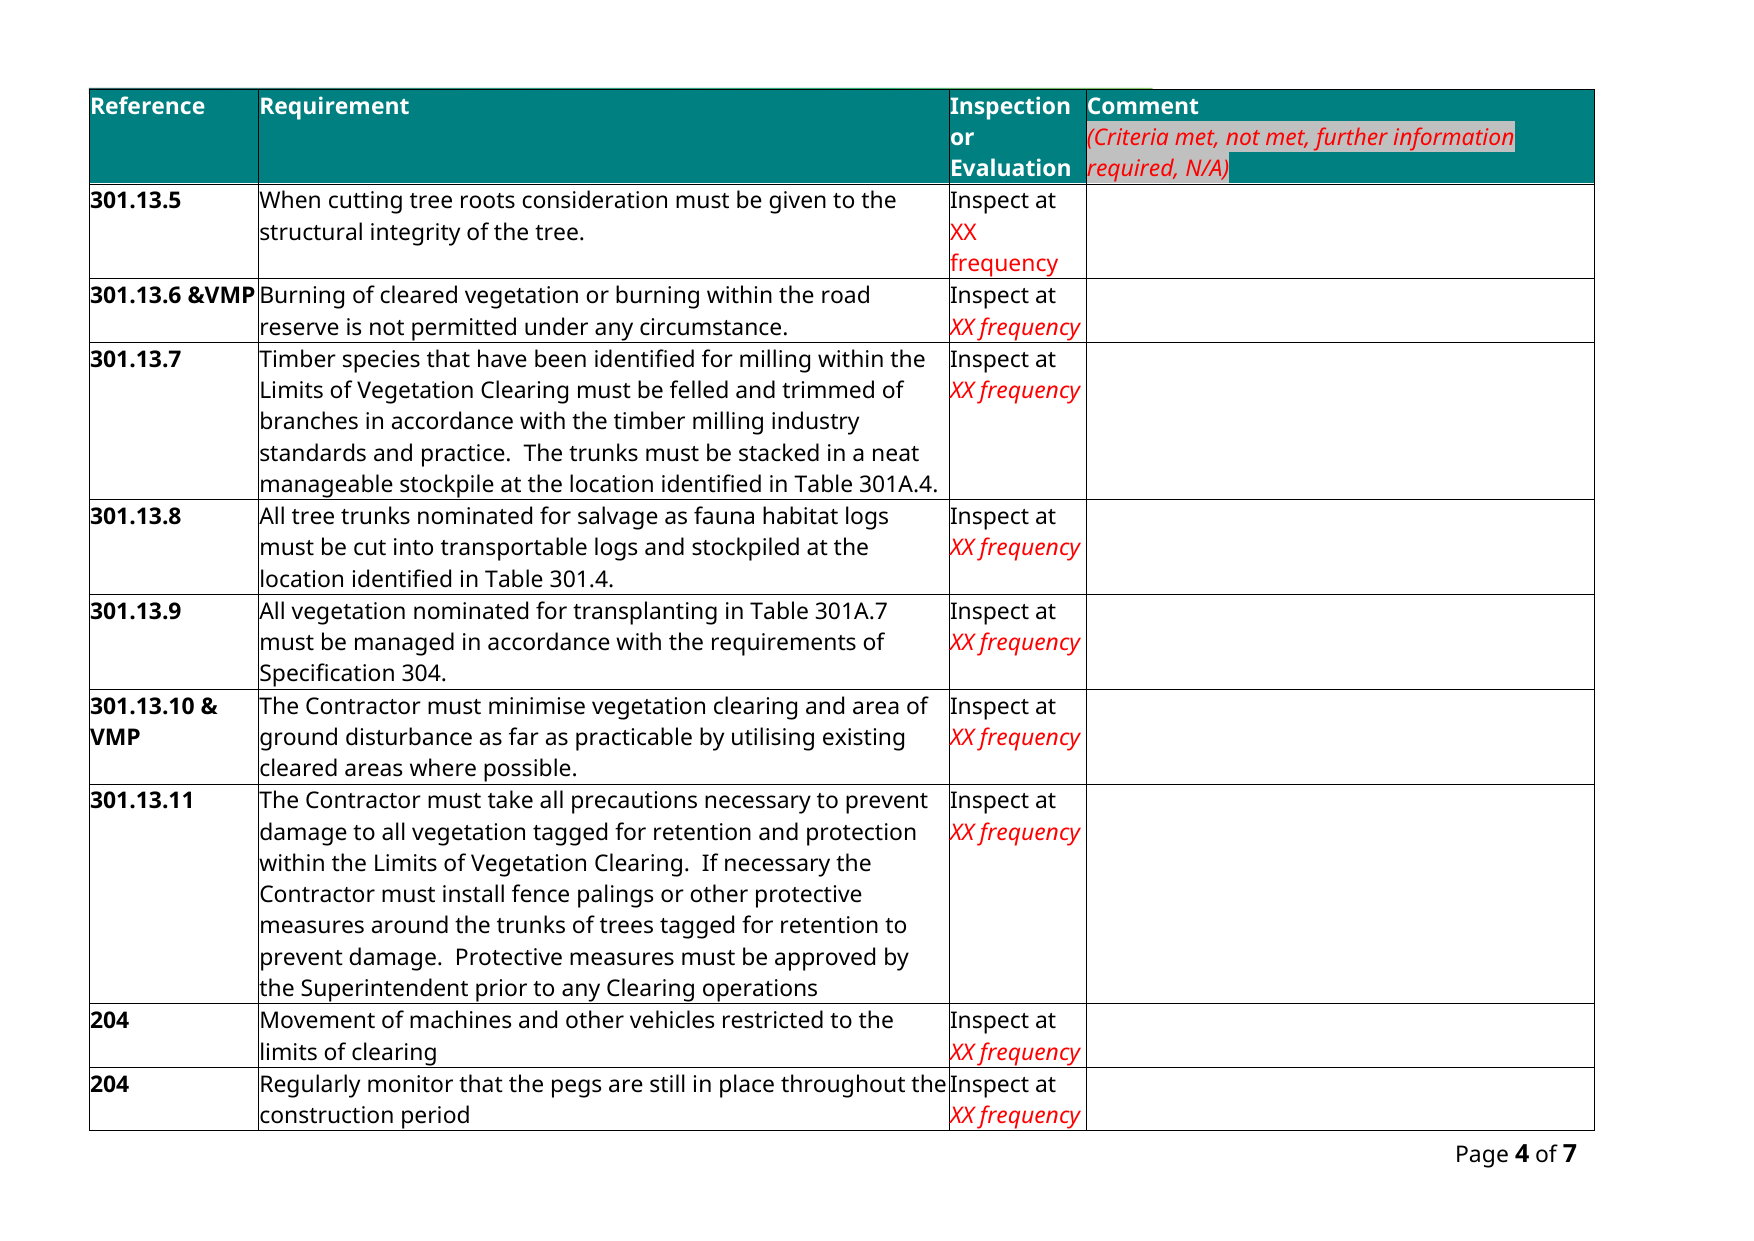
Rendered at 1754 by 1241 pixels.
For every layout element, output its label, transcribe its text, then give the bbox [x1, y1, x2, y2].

table_cell [1087, 343, 1594, 499]
table_cell 301.13.5 [90, 185, 258, 278]
table_cell Regularly monitor that the pegs are still in place throughout the construction period [259, 1068, 949, 1130]
table_cell 204 [90, 1068, 258, 1130]
table_cell Inspect at XX frequency [950, 500, 1086, 594]
table_header Reference [90, 90, 258, 183]
table_cell 301.13.7 [90, 343, 258, 499]
table_cell Inspect at XX frequency [950, 1068, 1086, 1130]
table_cell [1087, 279, 1594, 342]
table_header Comment (Criteria met, not met, further information required, N/A) [1087, 90, 1594, 183]
table_cell [1087, 595, 1594, 689]
table_cell 301.13.6 &VMP [90, 279, 258, 342]
table_cell 301.13.10 & VMP [90, 690, 258, 783]
table_cell [1087, 1068, 1594, 1130]
table_header Requirement [259, 90, 949, 183]
table_cell Inspect at XX frequency [950, 343, 1086, 499]
table_cell 301.13.11 [90, 785, 258, 1003]
table_cell Inspect at XX frequency [950, 690, 1086, 783]
table_cell [1087, 500, 1594, 594]
table_cell When cutting tree roots consideration must be given to the structural integrity of the tree. [259, 185, 949, 278]
table_cell Burning of cleared vegetation or burning within the road reserve is not permitted under any circumstance. [259, 279, 949, 342]
table_cell [1087, 185, 1594, 278]
table_cell 301.13.8 [90, 500, 258, 594]
table_cell Inspect at XX frequency [950, 185, 1086, 278]
table_cell [1087, 690, 1594, 783]
table_cell [1087, 785, 1594, 1003]
table_cell Inspect at XX frequency [950, 1004, 1086, 1067]
picture [0, 0, 1241, 1241]
table_cell 301.13.9 [90, 595, 258, 689]
table_cell All tree trunks nominated for salvage as fauna habitat logs must be cut into transportable logs and stockpiled at the location identified in Table 301.4. [259, 500, 949, 594]
table_header Inspection or Evaluation [950, 90, 1086, 183]
table_cell Movement of machines and other vehicles restricted to the limits of clearing [259, 1004, 949, 1067]
table_cell Inspect at XX frequency [950, 785, 1086, 1003]
table_cell [1087, 1004, 1594, 1067]
table_cell Timber species that have been identified for milling within the Limits of Vegetation Clearing must be felled and trimmed of branches in accordance with the timber milling industry standards and practice. The trunks must be stacked in a neat manageable stockpile at the location identified in Table 301A.4. [259, 343, 949, 499]
table_cell All vegetation nominated for transplanting in Table 301A.7 must be managed in accordance with the requirements of Specification 304. [259, 595, 949, 689]
table_cell 204 [90, 1004, 258, 1067]
table_cell Inspect at XX frequency [950, 279, 1086, 342]
table_cell The Contractor must take all precautions necessary to prevent damage to all vegetation tagged for retention and protection within the Limits of Vegetation Clearing. If necessary the Contractor must install fence palings or other protective measures around the trunks of trees tagged for retention to prevent damage. Protective measures must be approved by the Superintendent prior to any Clearing operations [259, 785, 949, 1003]
table_cell The Contractor must minimise vegetation clearing and area of ground disturbance as far as practicable by utilising existing cleared areas where possible. [259, 690, 949, 783]
table_cell Inspect at XX frequency [950, 595, 1086, 689]
